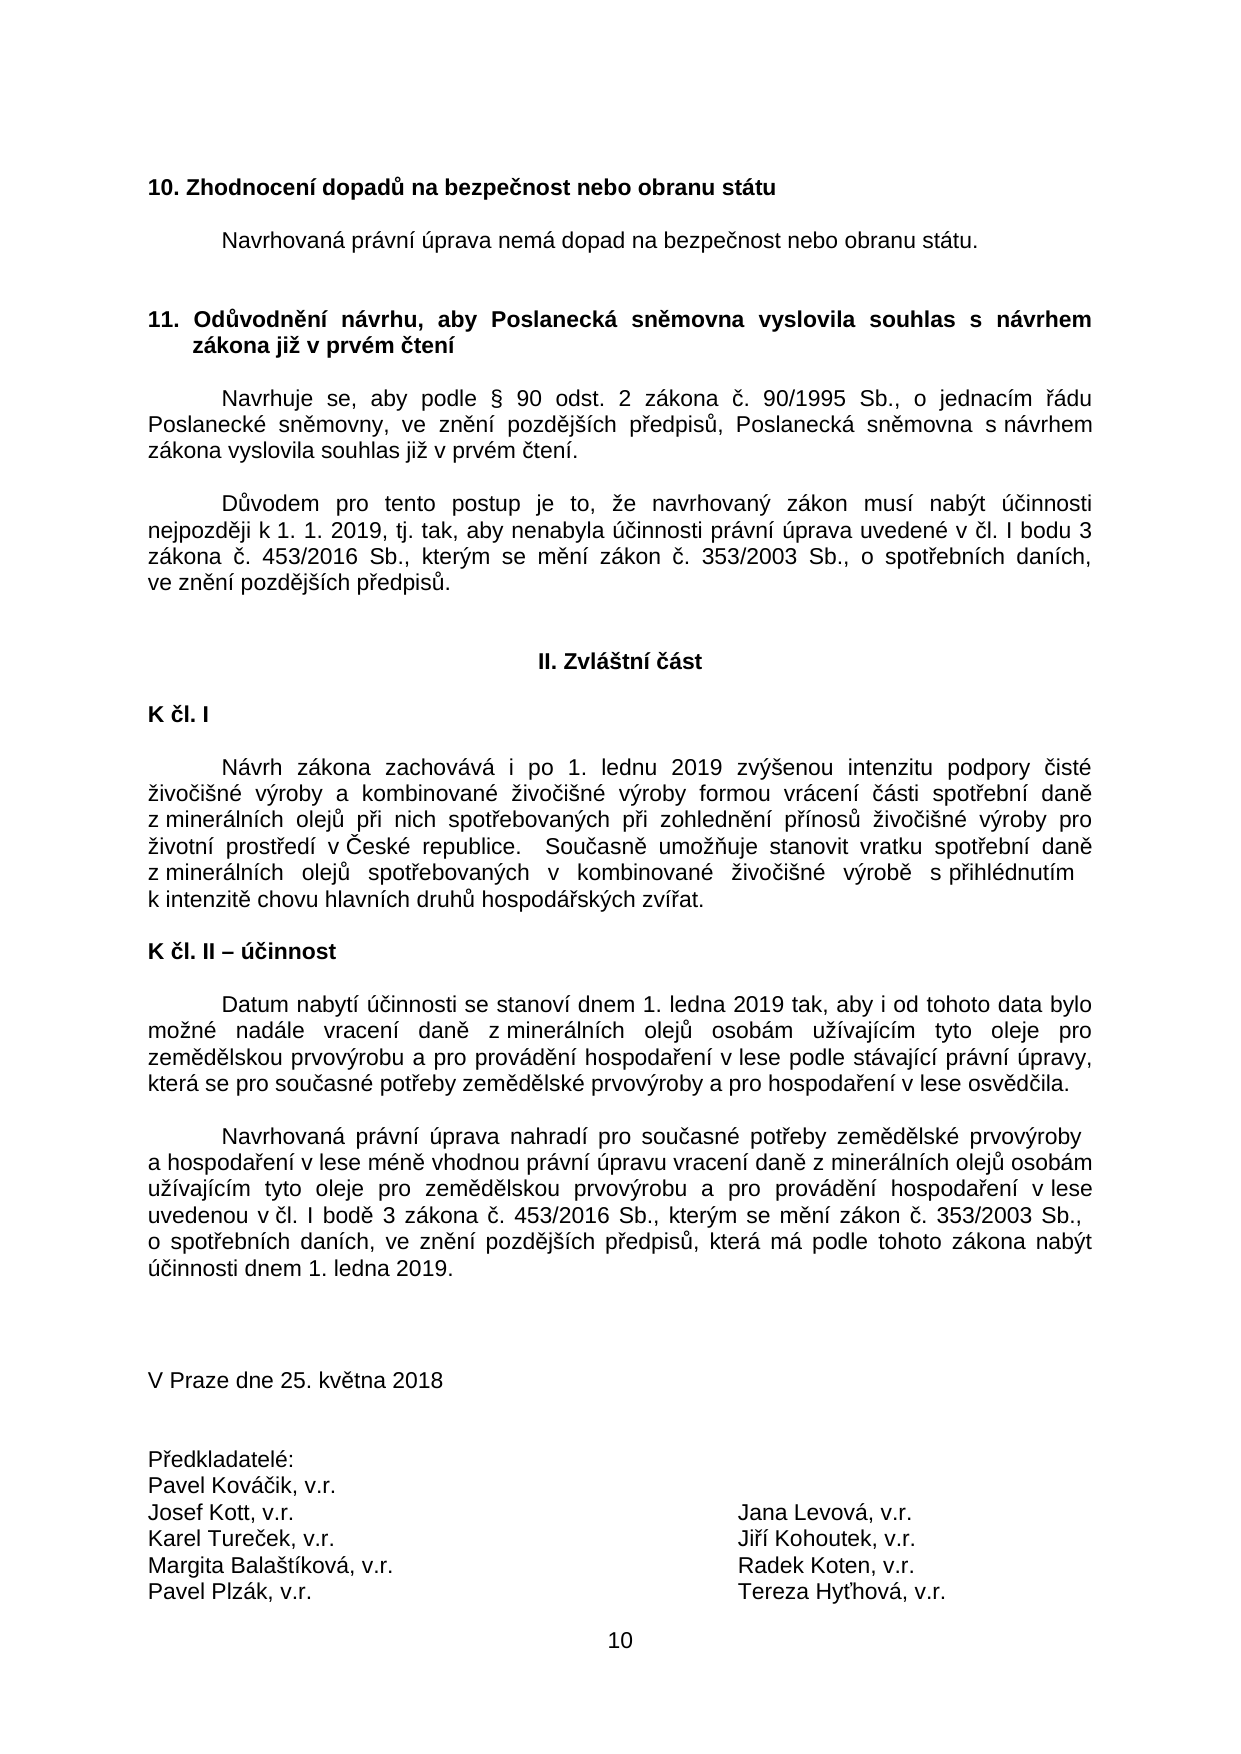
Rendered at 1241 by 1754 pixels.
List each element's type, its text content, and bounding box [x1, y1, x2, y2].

text Předkladatelé: [148, 1446, 1093, 1472]
text Pavel Kováčik, v.r. [148, 1472, 1093, 1499]
text K čl. I [148, 701, 1093, 727]
text 10. Zhodnocení dopadů na bezpečnost nebo obranu státu [148, 174, 1093, 200]
text V Praze dne 25. května 2018 [148, 1367, 1093, 1393]
text II. Zvláštní část [148, 648, 1093, 675]
text Josef Kott, v.r. Jana Levová, v.r. [148, 1499, 1093, 1525]
text Navrhovaná právní úprava nemá dopad na bezpečnost nebo obranu státu. [148, 227, 1093, 253]
text Důvodem pro tento postup je to, že navrhovaný zákon musí nabýt účinnosti nejpozději k 1. 1. 2019, tj. tak, aby nenabyla účinnosti právní úprava uvedené v čl. I bodu 3 zákona č. 453/2016 Sb., kterým se mění zákon č. 353/2003 Sb., o spotřebních daních, ve znění pozdějších předpisů. [148, 490, 1093, 596]
text Karel Tureček, v.r. Jiří Kohoutek, v.r. [148, 1525, 1093, 1552]
text Navrhovaná právní úprava nahradí pro současné potřeby zemědělské prvovýroby a hospodaření v lese méně vhodnou právní úpravu vracení daně z minerálních olejů osobám užívajícím tyto oleje pro zemědělskou prvovýrobu a pro provádění hospodaření v lese uvedenou v čl. I bodě 3 zákona č. 453/2016 Sb., kterým se mění zákon č. 353/2003 Sb., o spotřebních daních, ve znění pozdějších předpisů, která má podle tohoto zákona nabýt účinnosti dnem 1. ledna 2019. [148, 1123, 1093, 1281]
text Margita Balaštíková, v.r. Radek Koten, v.r. [148, 1552, 1093, 1578]
text K čl. II – účinnost [148, 938, 1093, 964]
text Datum nabytí účinnosti se stanoví dnem 1. ledna 2019 tak, aby i od tohoto data bylo možné nadále vracení daně z minerálních olejů osobám užívajícím tyto oleje pro zemědělskou prvovýrobu a pro provádění hospodaření v lese podle stávající právní úpravy, která se pro současné potřeby zemědělské prvovýroby a pro hospodaření v lese osvědčila. [148, 991, 1093, 1096]
text Pavel Plzák, v.r. Tereza Hyťhová, v.r. [148, 1578, 1093, 1604]
text Návrh zákona zachovává i po 1. lednu 2019 zvýšenou intenzitu podpory čisté živočišné výroby a kombinované živočišné výroby formou vrácení části spotřební daně z minerálních olejů při nich spotřebovaných při zohlednění přínosů živočišné výroby pro životní prostředí v České republice. Současně umožňuje stanovit vratku spotřební daně z minerálních olejů spotřebovaných v kombinované živočišné výrobě s přihlédnutím k intenzitě chovu hlavních druhů hospodářských zvířat. [148, 754, 1093, 912]
text 11. Odůvodnění návrhu, aby Poslanecká sněmovna vyslovila souhlas s návrhem zákona již v prvém čtení [148, 306, 1093, 358]
text Navrhuje se, aby podle § 90 odst. 2 zákona č. 90/1995 Sb., o jednacím řádu Poslanecké sněmovny, ve znění pozdějších předpisů, Poslanecká sněmovna s návrhem zákona vyslovila souhlas již v prvém čtení. [148, 385, 1093, 464]
